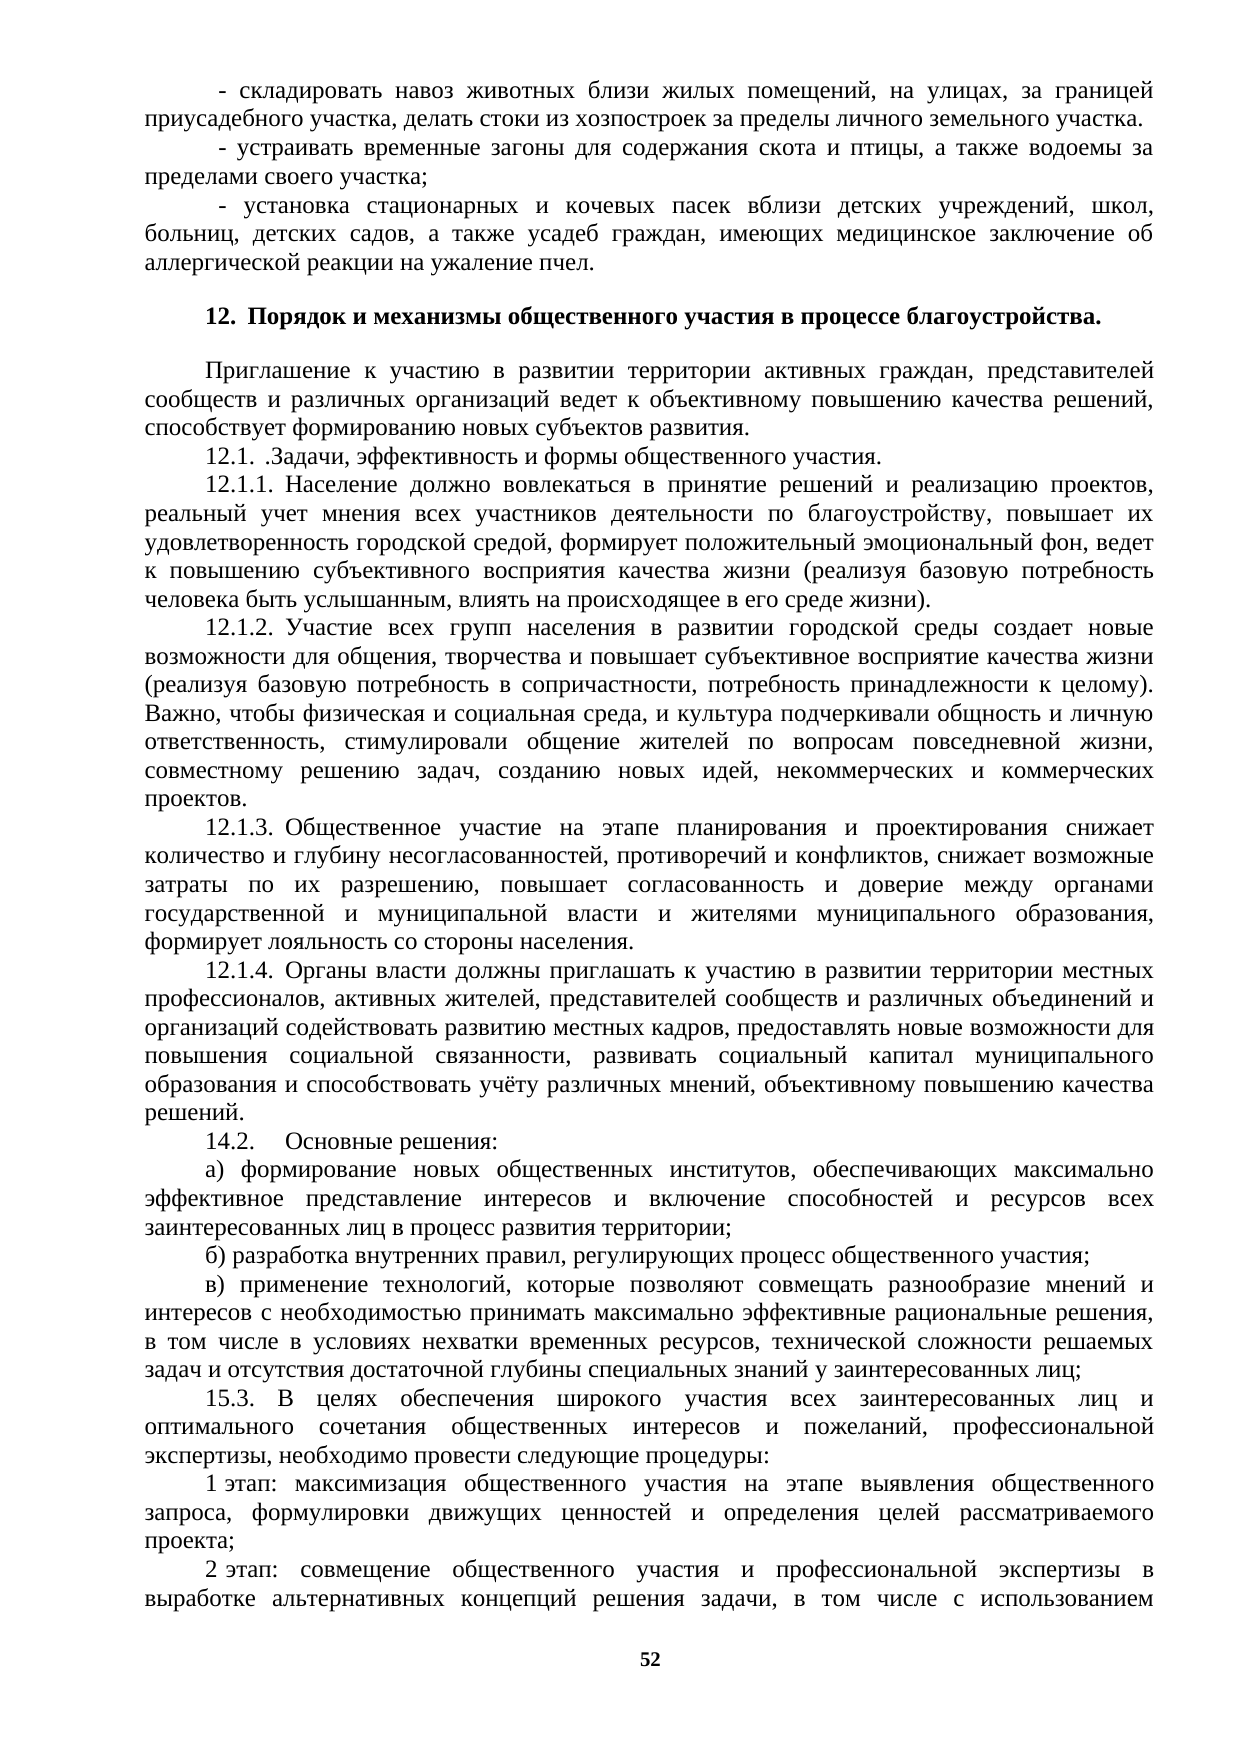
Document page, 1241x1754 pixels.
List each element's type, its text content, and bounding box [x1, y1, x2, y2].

list Участие всех групп населения в развитии городской среды создает новые возможности для общения, творчества и повышает субъективное восприятие качества жизни (реализуя базовую потребность в сопричастности, потребность принадлежности к целому). Важно, чтобы физическая и социальная среда, и культура подчеркивали общность и личную ответственность, стимулировали общение жителей по вопросам повседневной жизни, совместному решению задач, созданию новых идей, некоммерческих и коммерческих проектов. [144, 613, 1155, 812]
list этап: максимизация общественного участия на этапе выявления общественного запроса, формулировки движущих ценностей и определения целей рассматриваемого проекта; [144, 1469, 1155, 1554]
list .Задачи, эффективность и формы общественного участия. [144, 441, 1155, 470]
list Основные решения: [144, 1126, 1155, 1155]
text - установка стационарных и кочевых пасек вблизи детских учреждений, школ, больниц, детских садов, а также усадеб граждан, имеющих медицинское заключение об аллергической реакции на ужаление пчел. [144, 190, 1155, 276]
text Приглашение к участию в развитии территории активных граждан, представителей сообществ и различных организаций ведет к объективному повышению качества решений, способствует формированию новых субъектов развития. [144, 356, 1155, 441]
list Органы власти должны приглашать к участию в развитии территории местных профессионалов, активных жителей, представителей сообществ и различных объединений и организаций содействовать развитию местных кадров, предоставлять новые возможности для повышения социальной связанности, развивать социальный капитал муниципального образования и способствовать учёту различных мнений, объективному повышению качества решений. [144, 955, 1155, 1126]
text - складировать навоз животных близи жилых помещений, на улицах, за границей приусадебного участка, делать стоки из хозпостроек за пределы личного земельного участка. [144, 75, 1155, 132]
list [144, 1554, 1155, 1612]
list Общественное участие на этапе планирования и проектирования снижает количество и глубину несогласованностей, противоречий и конфликтов, снижает возможные затраты по их разрешению, повышает согласованность и доверие между органами государственной и муниципальной власти и жителями муниципального образования, формирует лояльность со стороны населения. [144, 812, 1155, 955]
list В целях обеспечения широкого участия всех заинтересованных лиц и оптимального сочетания общественных интересов и пожеланий, профессиональной экспертизы, необходимо провести следующие процедуры: [144, 1383, 1155, 1469]
text а) формирование новых общественных институтов, обеспечивающих максимально эффективное представление интересов и включение способностей и ресурсов всех заинтересованных лиц в процесс развития территории; [144, 1155, 1155, 1241]
list Порядок и механизмы общественного участия в процессе благоустройства. [144, 305, 1155, 330]
text - устраивать временные загоны для содержания скота и птицы, а также водоемы за пределами своего участка; [144, 132, 1155, 190]
list Население должно вовлекаться в принятие решений и реализацию проектов, реальный учет мнения всех участников деятельности по благоустройству, повышает их удовлетворенность городской средой, формирует положительный эмоциональный фон, ведет к повышению субъективного восприятия качества жизни (реализуя базовую потребность человека быть услышанным, влиять на происходящее в его среде жизни). [144, 470, 1155, 613]
text б) разработка внутренних правил, регулирующих процесс общественного участия; [144, 1241, 1155, 1269]
text в) применение технологий, которые позволяют совмещать разнообразие мнений и интересов с необходимостью принимать максимально эффективные рациональные решения, в том числе в условиях нехватки временных ресурсов, технической сложности решаемых задач и отсутствия достаточной глубины специальных знаний у заинтересованных лиц; [144, 1269, 1155, 1383]
